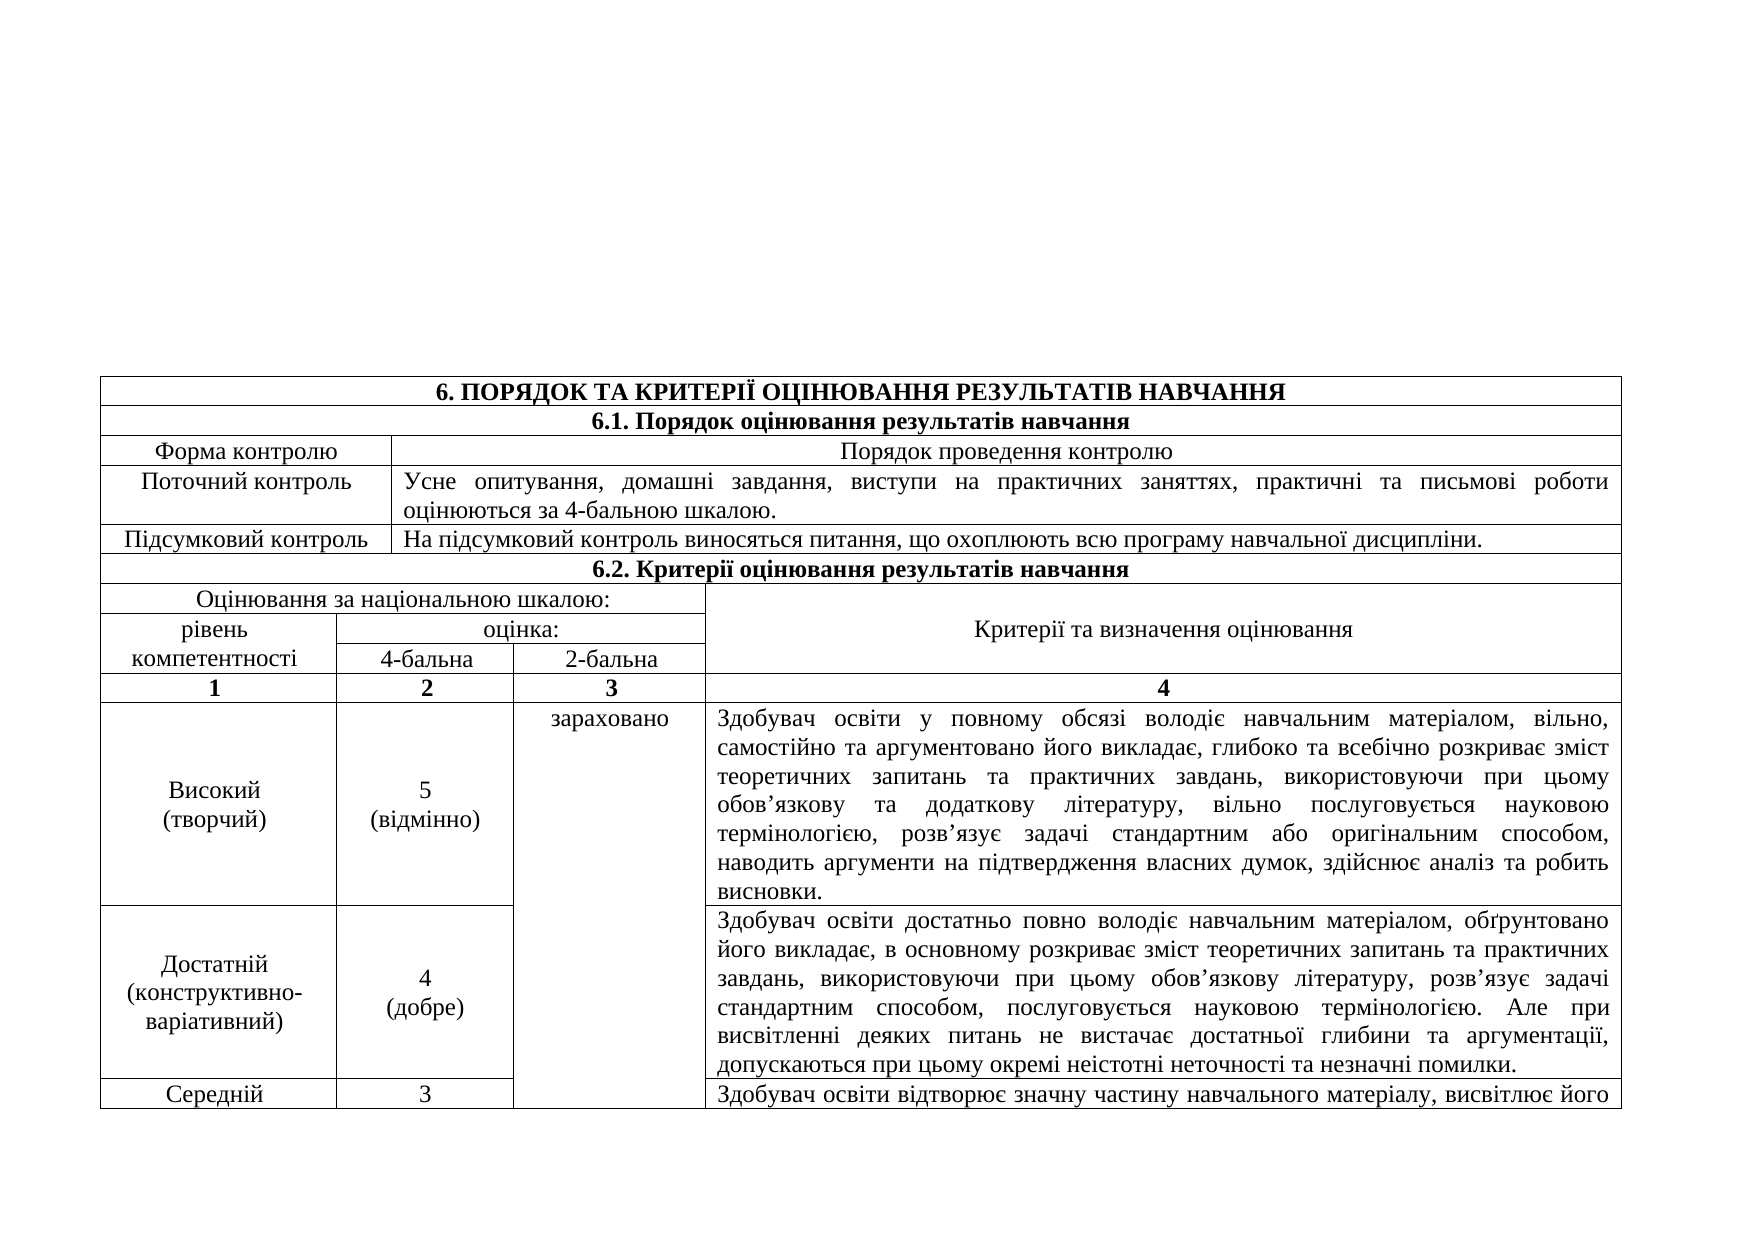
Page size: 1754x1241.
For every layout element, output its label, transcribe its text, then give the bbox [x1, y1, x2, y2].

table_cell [706, 1079, 1621, 1108]
table_cell 4 [706, 674, 1621, 702]
table_cell Форма контролю [101, 436, 391, 465]
table_cell Достатній (конструктивно-варіативний) [101, 906, 336, 1078]
table_cell Високий (творчий) [101, 703, 336, 904]
table_cell Підсумковий контроль [101, 525, 391, 553]
table_header 6. Порядок та критерії оцінювання результатів навчання [101, 377, 1621, 405]
table_cell 3 (задовільно) [337, 1079, 513, 1108]
table_cell 3 [514, 674, 705, 702]
table_cell рівень компетентності [101, 614, 336, 672]
table_cell 4-бальна [337, 644, 513, 672]
table_cell Критерії та визначення оцінювання [706, 584, 1621, 672]
table_cell 2 [337, 674, 513, 702]
table_cell 6.2. Критерії оцінювання результатів навчання [101, 554, 1621, 583]
table_cell Поточний контроль [101, 466, 391, 523]
table_cell Оцінювання за національною шкалою: [101, 584, 705, 613]
table_cell Здобувач освіти у повному обсязі володіє навчальним матеріалом, вільно, самостійно та аргументовано його викладає, глибоко та всебічно розкриває зміст теоретичних запитань та практичних завдань, використовуючи при цьому обов’язкову та додаткову літературу, вільно послуговується науковою термінологією, розв’язує задачі стандартним або оригінальним способом, наводить аргументи на підтвердження власних думок, здійснює аналіз та робить висновки. [706, 703, 1621, 904]
table_cell зараховано [514, 703, 705, 1108]
table_cell оцінка: [337, 614, 705, 643]
table_cell На підсумковий контроль виносяться питання, що охоплюють всю програму навчальної дисципліни. [392, 525, 1621, 553]
table_cell 4 (добре) [337, 906, 513, 1078]
table_cell 6.1. Порядок оцінювання результатів навчання [101, 406, 1621, 435]
table_cell Порядок проведення контролю [392, 436, 1621, 465]
table_cell Усне опитування, домашні завдання, виступи на практичних заняттях, практичні та письмові роботи оцінюються за 4-бальною шкалою. [392, 466, 1621, 523]
table_cell 1 [101, 674, 336, 702]
table_cell 5 (відмінно) [337, 703, 513, 904]
table_cell Здобувач освіти достатньо повно володіє навчальним матеріалом, обґрунтовано його викладає, в основному розкриває зміст теоретичних запитань та практичних завдань, використовуючи при цьому обов’язкову літературу, розв’язує задачі стандартним способом, послуговується науковою термінологією. Але при висвітленні деяких питань не вистачає достатньої глибини та аргументації, допускаються при цьому окремі неістотні неточності та незначні помилки. [706, 906, 1621, 1078]
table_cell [101, 1079, 336, 1108]
table_cell 2-бальна [514, 644, 705, 672]
